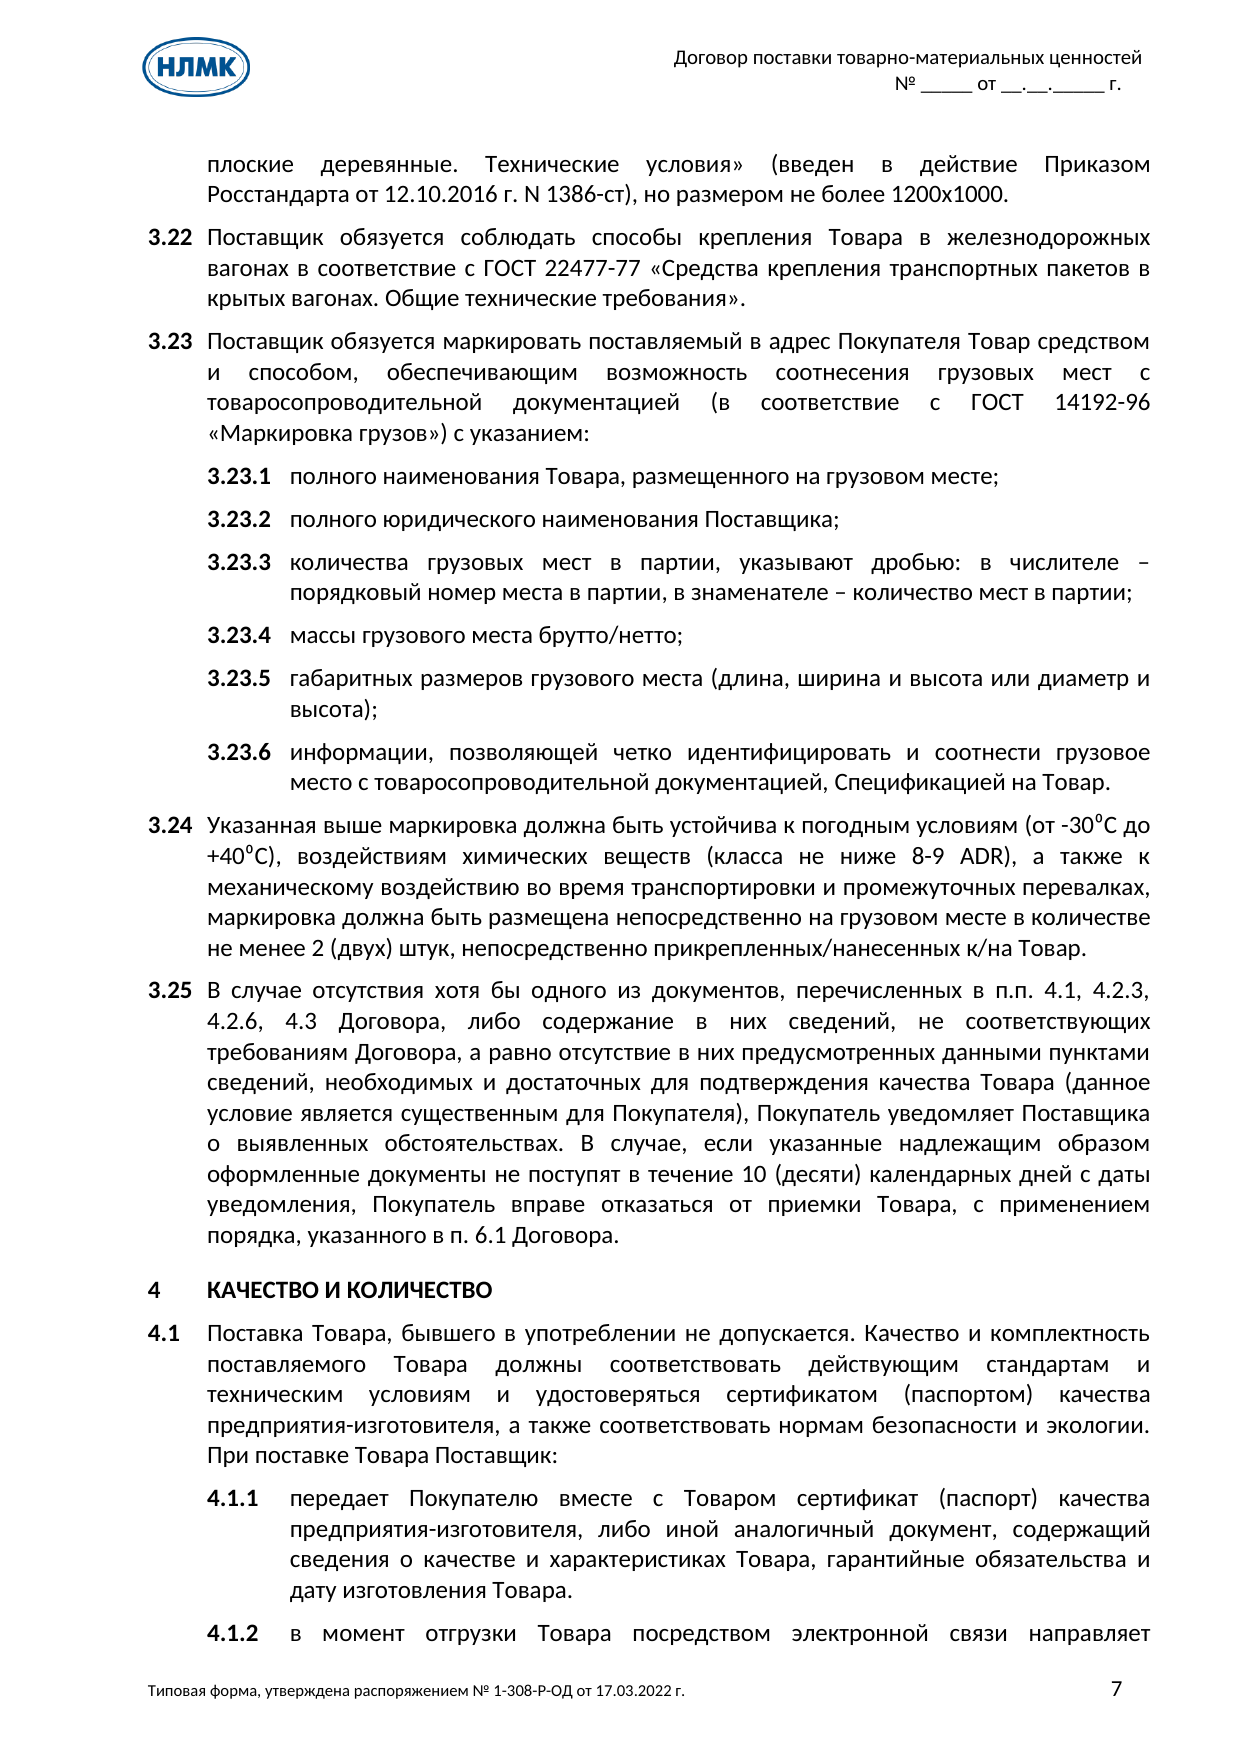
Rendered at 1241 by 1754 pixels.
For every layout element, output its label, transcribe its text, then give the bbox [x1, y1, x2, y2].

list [207, 1617, 1152, 1648]
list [148, 148, 1152, 209]
list полного юридического наименования Поставщика; [207, 503, 1152, 533]
list Поставщик обязуется соблюдать способы крепления Товара в железнодорожных вагонах в соответствие с ГОСТ 22477-77 «Средства крепления транспортных пакетов в крытых вагонах. Общие технические требования». [148, 221, 1152, 313]
list Указанная выше маркировка должна быть устойчива к погодным условиям (от -30⁰С до +40⁰С), воздействиям химических веществ (класса не ниже 8-9 ADR), а также к механическому воздействию во время транспортировки и промежуточных перевалках, маркировка должна быть размещена непосредственно на грузовом месте в количестве не менее 2 (двух) штук, непосредственно прикрепленных/нанесенных к/на Товар. [148, 809, 1152, 962]
list передает Покупателю вместе с Товаром сертификат (паспорт) качества предприятия-изготовителя, либо иной аналогичный документ, содержащий сведения о качестве и характеристиках Товара, гарантийные обязательства и дату изготовления Товара. [207, 1482, 1152, 1604]
list габаритных размеров грузового места (длина, ширина и высота или диаметр и высота); [207, 662, 1152, 723]
list В случае отсутствия хотя бы одного из документов, перечисленных в п.п. 4.1, 4.2.3, 4.2.6, 4.3 Договора, либо содержание в них сведений, не соответствующих требованиям Договора, а равно отсутствие в них предусмотренных данными пунктами сведений, необходимых и достаточных для подтверждения качества Товара (данное условие является существенным для Покупателя), Покупатель уведомляет Поставщика о выявленных обстоятельствах. В случае, если указанные надлежащим образом оформленные документы не поступят в течение 10 (десяти) календарных дней с даты уведомления, Покупатель вправе отказаться от приемки Товара, с применением порядка, указанного в п. 6.1 Договора. [148, 975, 1152, 1249]
list количества грузовых мест в партии, указывают дробью: в числителе – порядковый номер места в партии, в знаменателе – количество мест в партии; [207, 546, 1152, 607]
list Поставщик обязуется маркировать поставляемый в адрес Покупателя Товар средством и способом, обеспечивающим возможность соотнесения грузовых мест с товаросопроводительной документацией (в соответствие с ГОСТ 14192-96 «Маркировка грузов») с указанием: [148, 325, 1152, 447]
list КАЧЕСТВО И КОЛИЧЕСТВО [148, 1274, 1152, 1305]
list Поставка Товара, бывшего в употреблении не допускается. Качество и комплектность поставляемого Товара должны соответствовать действующим стандартам и техническим условиям и удостоверяться сертификатом (паспортом) качества предприятия-изготовителя, а также соответствовать нормам безопасности и экологии. При поставке Товара Поставщик: [148, 1317, 1152, 1470]
picture [142, 37, 250, 97]
list полного наименования Товара, размещенного на грузовом месте; [207, 460, 1152, 490]
list массы грузового места брутто/нетто; [207, 619, 1152, 650]
list информации, позволяющей четко идентифицировать и соотнести грузовое место с товаросопроводительной документацией, Спецификацией на Товар. [207, 736, 1152, 797]
